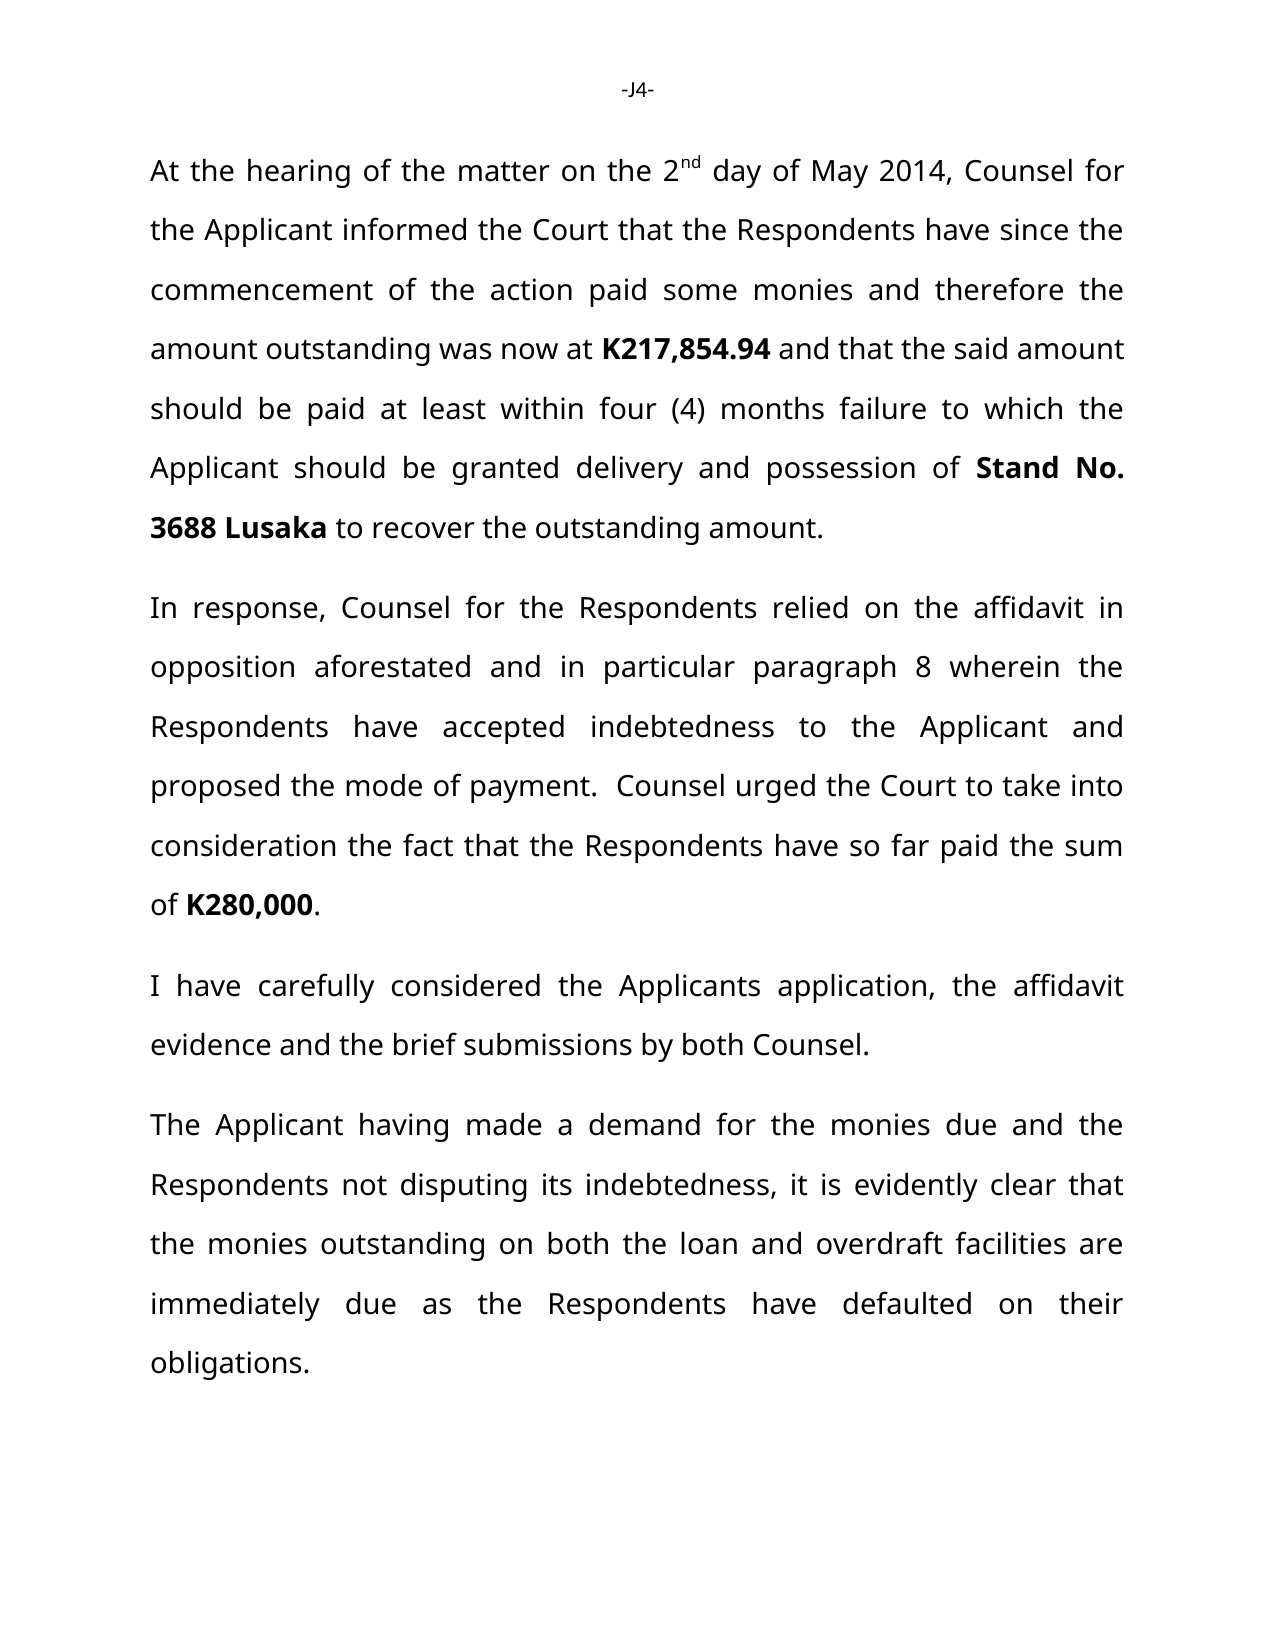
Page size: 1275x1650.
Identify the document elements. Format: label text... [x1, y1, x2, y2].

text In response, Counsel for the Respondents relied on the affidavit in opposition aforestated and in particular paragraph 8 wherein the Respondents have accepted indebtedness to the Applicant and proposed the mode of payment. Counsel urged the Court to take into consideration the fact that the Respondents have so far paid the sum of K280,000. [150, 587, 1125, 924]
text I have carefully considered the Applicants application, the affidavit evidence and the brief submissions by both Counsel. [150, 965, 1125, 1064]
text At the hearing of the matter on the 2nd day of May 2014, Counsel for the Applicant informed the Court that the Respondents have since the commencement of the action paid some monies and therefore the amount outstanding was now at K217,854.94 and that the said amount should be paid at least within four (4) months failure to which the Applicant should be granted delivery and possession of Stand No. 3688 Lusaka to recover the outstanding amount. [150, 150, 1125, 547]
text The Applicant having made a demand for the monies due and the Respondents not disputing its indebtedness, it is evidently clear that the monies outstanding on both the loan and overdraft facilities are immediately due as the Respondents have defaulted on their obligations. [150, 1105, 1125, 1382]
